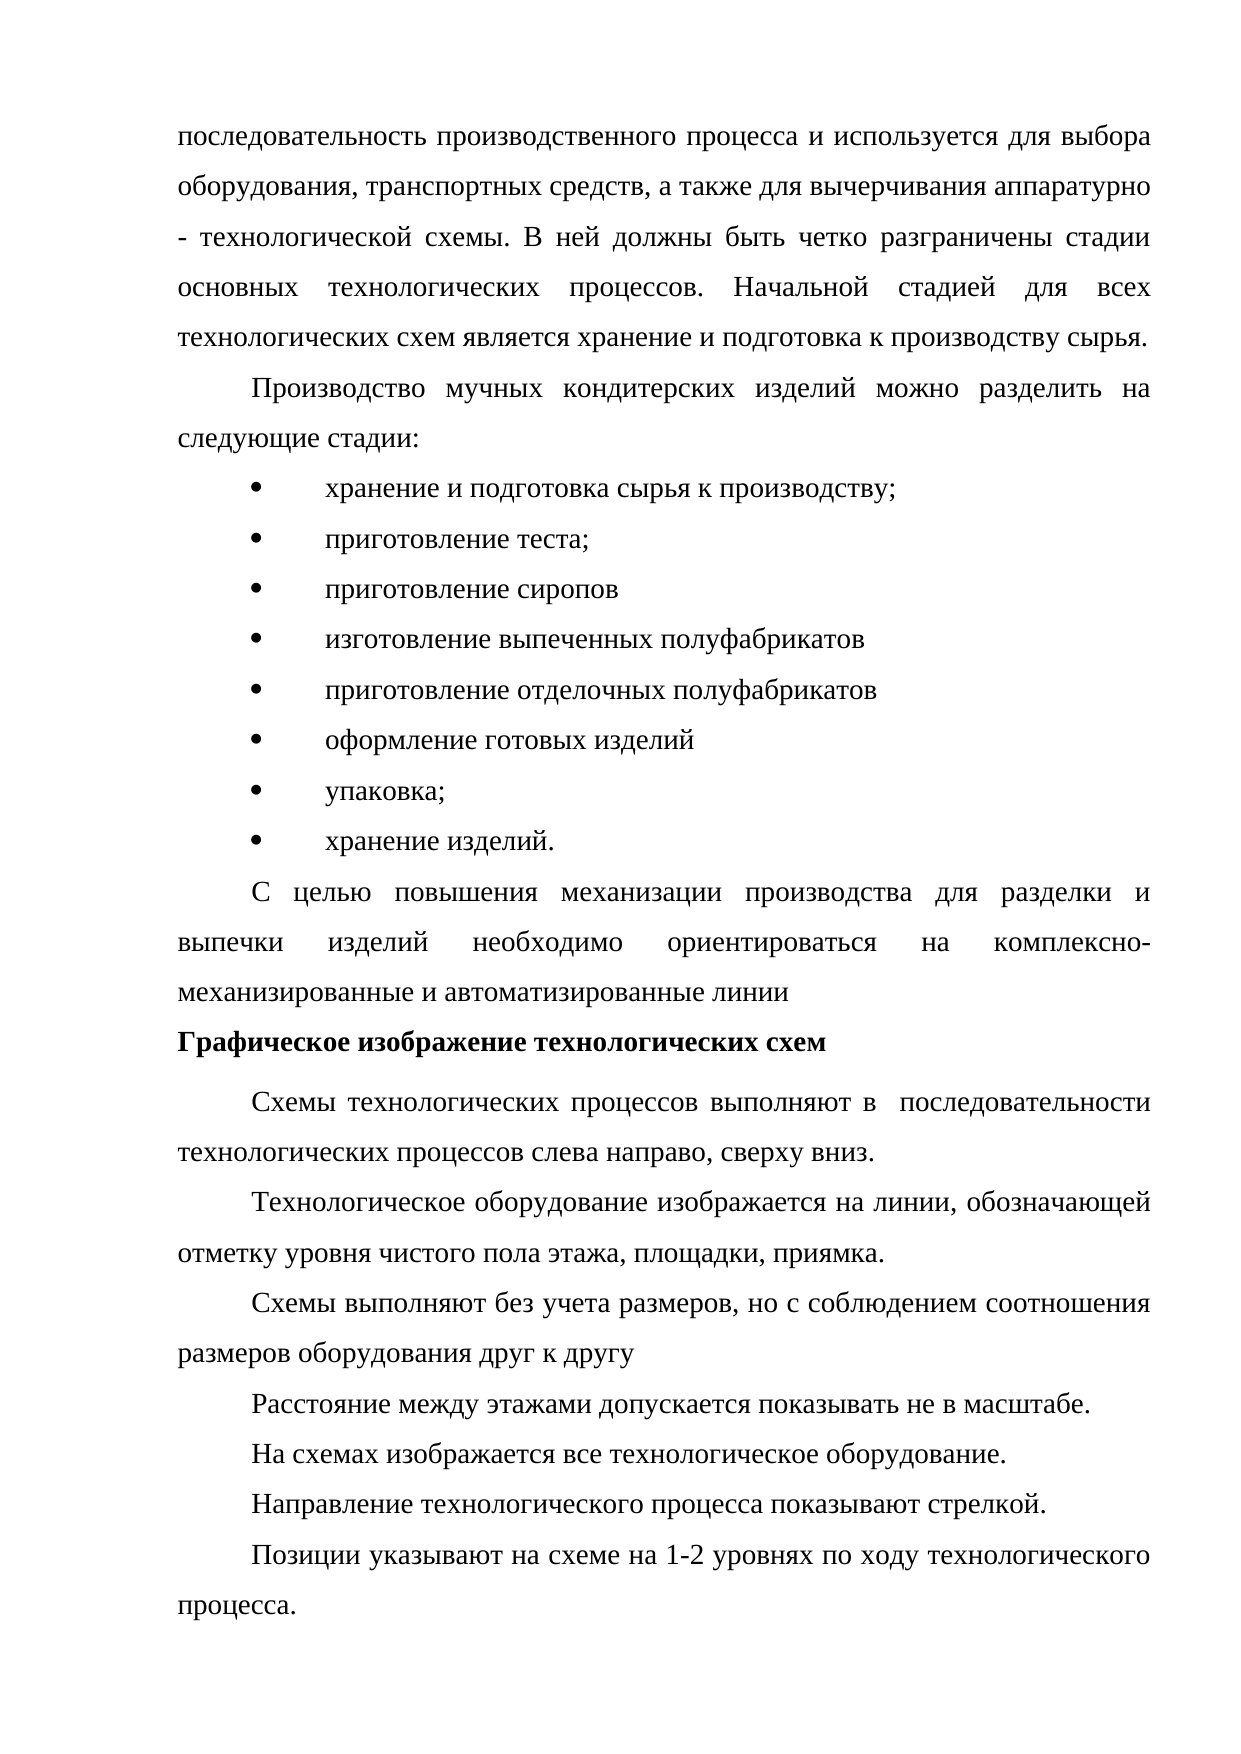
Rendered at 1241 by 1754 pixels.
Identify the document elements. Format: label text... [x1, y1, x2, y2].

text Позиции указывают на схеме на 1-2 уровнях по ходу технологического процесса. [177, 1537, 1152, 1621]
text Направление технологического процесса показывают стрелкой. [177, 1486, 1152, 1520]
text Расстояние между этажами допускается показывать не в масштабе. [177, 1386, 1152, 1419]
text Производство мучных кондитерских изделий можно разделить на следующие стадии: [177, 370, 1152, 453]
list приготовление теста; [177, 521, 1152, 554]
list хранение изделий. [177, 823, 1152, 857]
text С целью повышения механизации производства для разделки и выпечки изделий необходимо ориентироваться на комплексно-механизированные и автоматизированные линии [177, 874, 1152, 1008]
text Схемы технологических процессов выполняют в последовательности технологических процессов слева направо, сверху вниз. [177, 1084, 1152, 1168]
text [177, 118, 1152, 353]
list хранение и подготовка сырья к производству; [177, 470, 1152, 504]
text На схемах изображается все технологическое оборудование. [177, 1436, 1152, 1470]
list приготовление сиропов [177, 571, 1152, 605]
list упаковка; [177, 773, 1152, 806]
text Схемы выполняют без учета размеров, но с соблюдением соотношения размеров оборудования друг к другу [177, 1285, 1152, 1369]
list изготовление выпеченных полуфабрикатов [177, 622, 1152, 655]
list приготовление отделочных полуфабрикатов [177, 672, 1152, 706]
list оформление готовых изделий [177, 722, 1152, 756]
text Графическое изображение технологических схем [177, 1024, 1152, 1058]
text Технологическое оборудование изображается на линии, обозначающей отметку уровня чистого пола этажа, площадки, приямка. [177, 1184, 1152, 1268]
